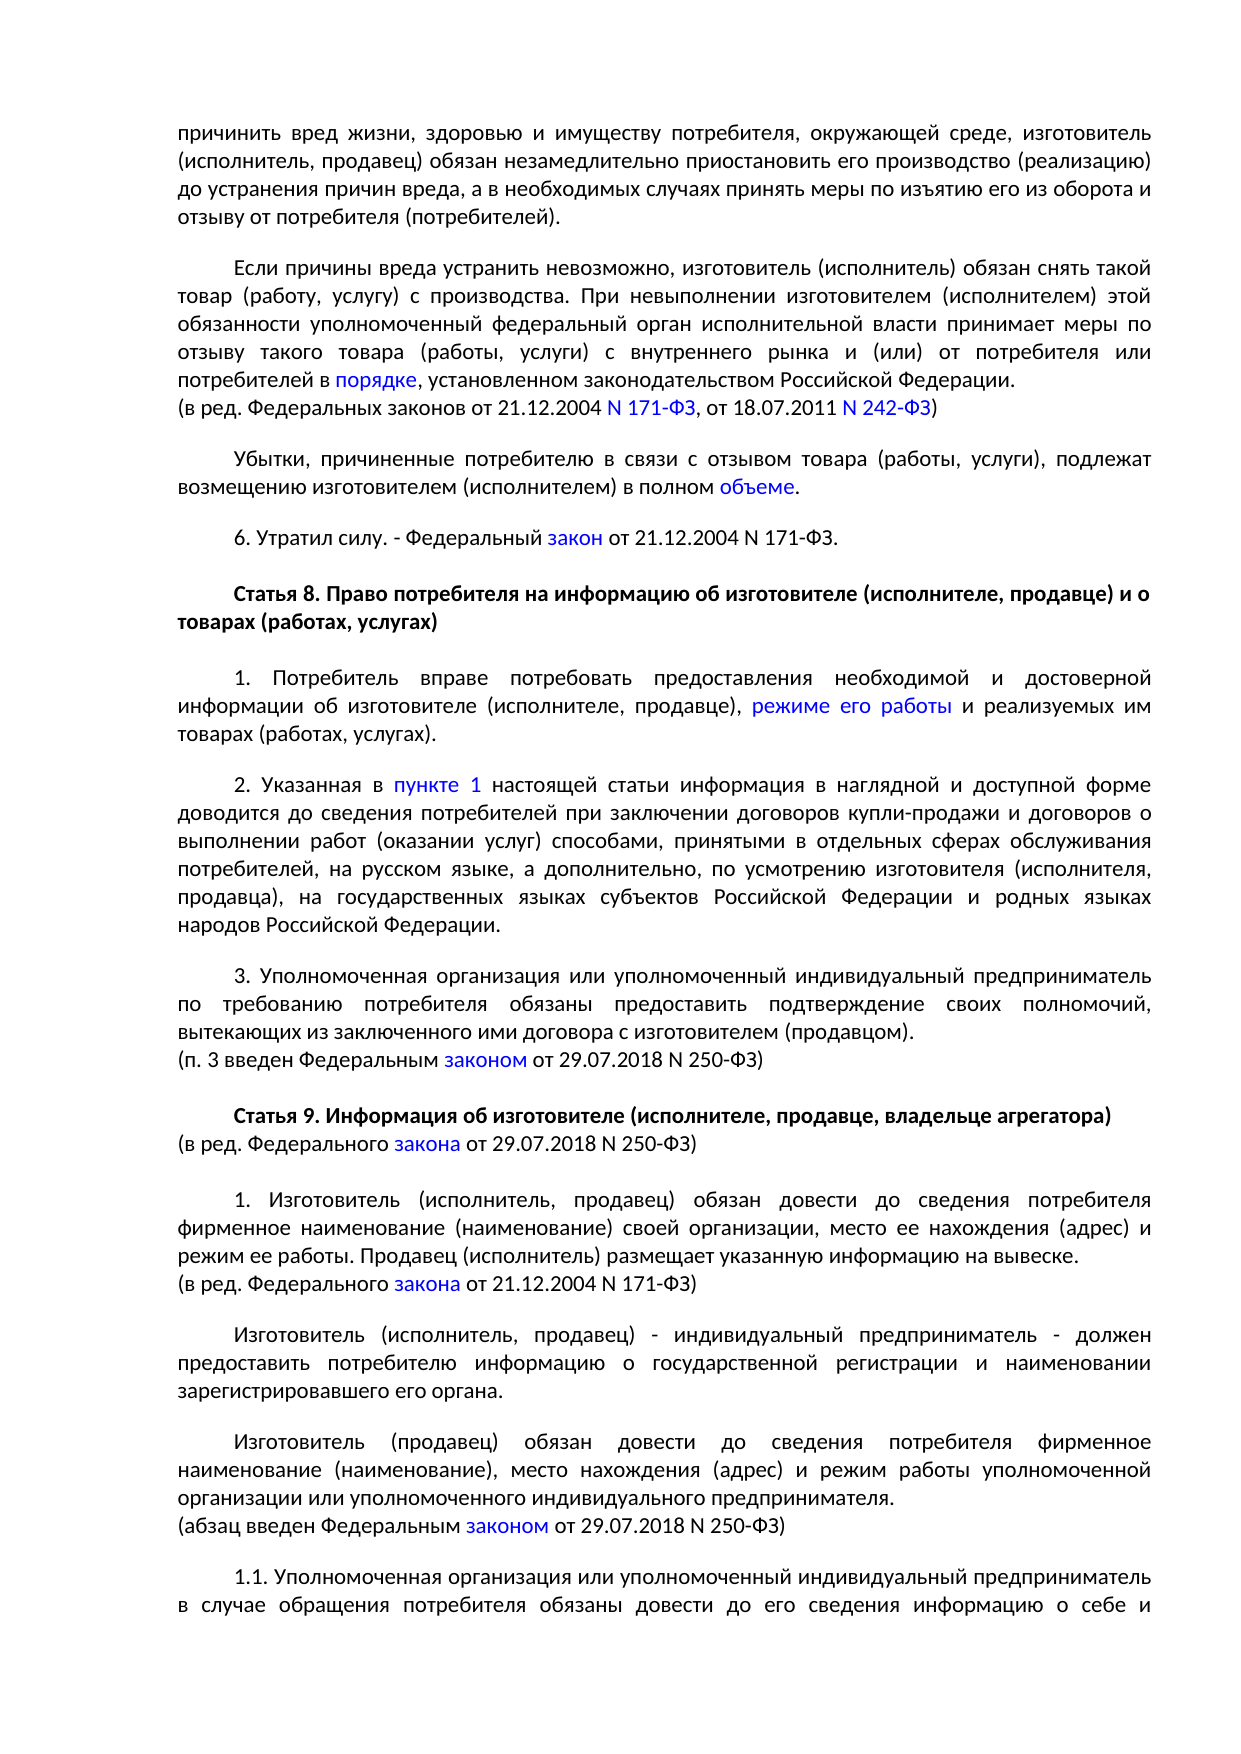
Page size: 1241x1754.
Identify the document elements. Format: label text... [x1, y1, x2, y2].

text 2. Указанная в пункте 1 настоящей статьи информация в наглядной и доступной форме доводится до сведения потребителей при заключении договоров купли-продажи и договоров о выполнении работ (оказании услуг) способами, принятыми в отдельных сферах обслуживания потребителей, на русском языке, а дополнительно, по усмотрению изготовителя (исполнителя, продавца), на государственных языках субъектов Российской Федерации и родных языках народов Российской Федерации. [177, 770, 1152, 938]
text 6. Утратил силу. - Федеральный закон от 21.12.2004 N 171-ФЗ. [177, 523, 1152, 551]
text (в ред. Федерального закона от 29.07.2018 N 250-ФЗ) [177, 1129, 1152, 1157]
text (в ред. Федерального закона от 21.12.2004 N 171-ФЗ) [177, 1269, 1152, 1297]
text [177, 1562, 1152, 1618]
text Убытки, причиненные потребителю в связи с отзывом товара (работы, услуги), подлежат возмещению изготовителем (исполнителем) в полном объеме. [177, 444, 1152, 500]
text (в ред. Федеральных законов от 21.12.2004 N 171-ФЗ, от 18.07.2011 N 242-ФЗ) [177, 393, 1152, 421]
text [177, 118, 1152, 230]
text 3. Уполномоченная организация или уполномоченный индивидуальный предприниматель по требованию потребителя обязаны предоставить подтверждение своих полномочий, вытекающих из заключенного ими договора с изготовителем (продавцом). [177, 961, 1152, 1045]
text (абзац введен Федеральным законом от 29.07.2018 N 250-ФЗ) [177, 1511, 1152, 1539]
text Изготовитель (исполнитель, продавец) - индивидуальный предприниматель - должен предоставить потребителю информацию о государственной регистрации и наименовании зарегистрировавшего его органа. [177, 1320, 1152, 1404]
text Если причины вреда устранить невозможно, изготовитель (исполнитель) обязан снять такой товар (работу, услугу) с производства. При невыполнении изготовителем (исполнителем) этой обязанности уполномоченный федеральный орган исполнительной власти принимает меры по отзыву такого товара (работы, услуги) с внутреннего рынка и (или) от потребителя или потребителей в порядке, установленном законодательством Российской Федерации. [177, 253, 1152, 393]
text 1. Изготовитель (исполнитель, продавец) обязан довести до сведения потребителя фирменное наименование (наименование) своей организации, место ее нахождения (адрес) и режим ее работы. Продавец (исполнитель) размещает указанную информацию на вывеске. [177, 1185, 1152, 1269]
title Статья 8. Право потребителя на информацию об изготовителе (исполнителе, продавце) и о товарах (работах, услугах) [177, 579, 1152, 635]
text 1. Потребитель вправе потребовать предоставления необходимой и достоверной информации об изготовителе (исполнителе, продавце), режиме его работы и реализуемых им товарах (работах, услугах). [177, 663, 1152, 747]
title Статья 9. Информация об изготовителе (исполнителе, продавце, владельце агрегатора) [177, 1101, 1152, 1129]
text Изготовитель (продавец) обязан довести до сведения потребителя фирменное наименование (наименование), место нахождения (адрес) и режим работы уполномоченной организации или уполномоченного индивидуального предпринимателя. [177, 1427, 1152, 1511]
text (п. 3 введен Федеральным законом от 29.07.2018 N 250-ФЗ) [177, 1045, 1152, 1073]
